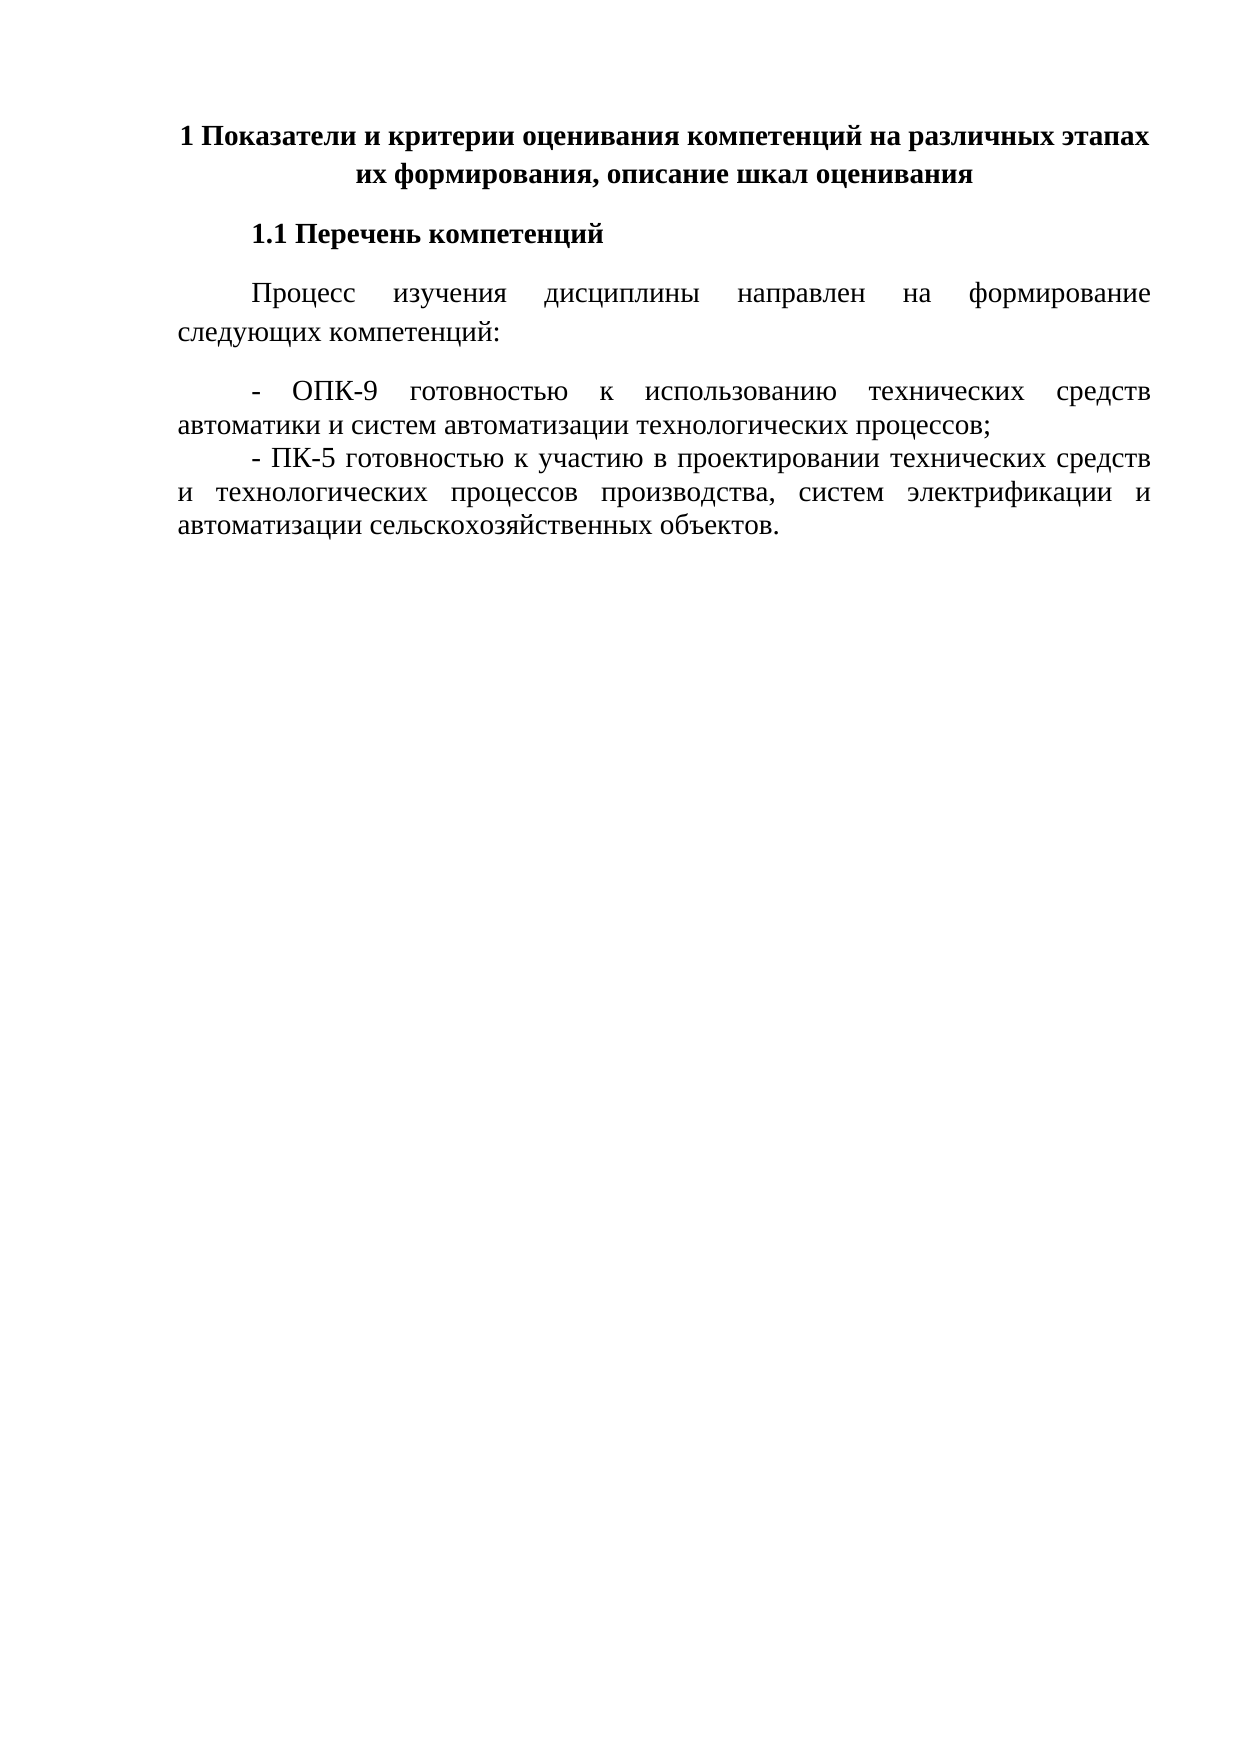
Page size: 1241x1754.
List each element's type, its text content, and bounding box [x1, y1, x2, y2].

text - ОПК-9 готовностью к использованию технических средств автоматики и систем автоматизации технологических процессов; [177, 373, 1152, 440]
text 1.1 Перечень компетенций [177, 216, 1152, 249]
text Процесс изучения дисциплины направлен на формирование следующих компетенций: [177, 275, 1152, 347]
text 1 Показатели и критерии оценивания компетенций на различных этапах их формирования, описание шкал оценивания [177, 118, 1152, 190]
text - ПК-5 готовностью к участию в проектировании технических средств и технологических процессов производства, систем электрификации и автоматизации сельскохозяйственных объектов. [177, 440, 1152, 541]
